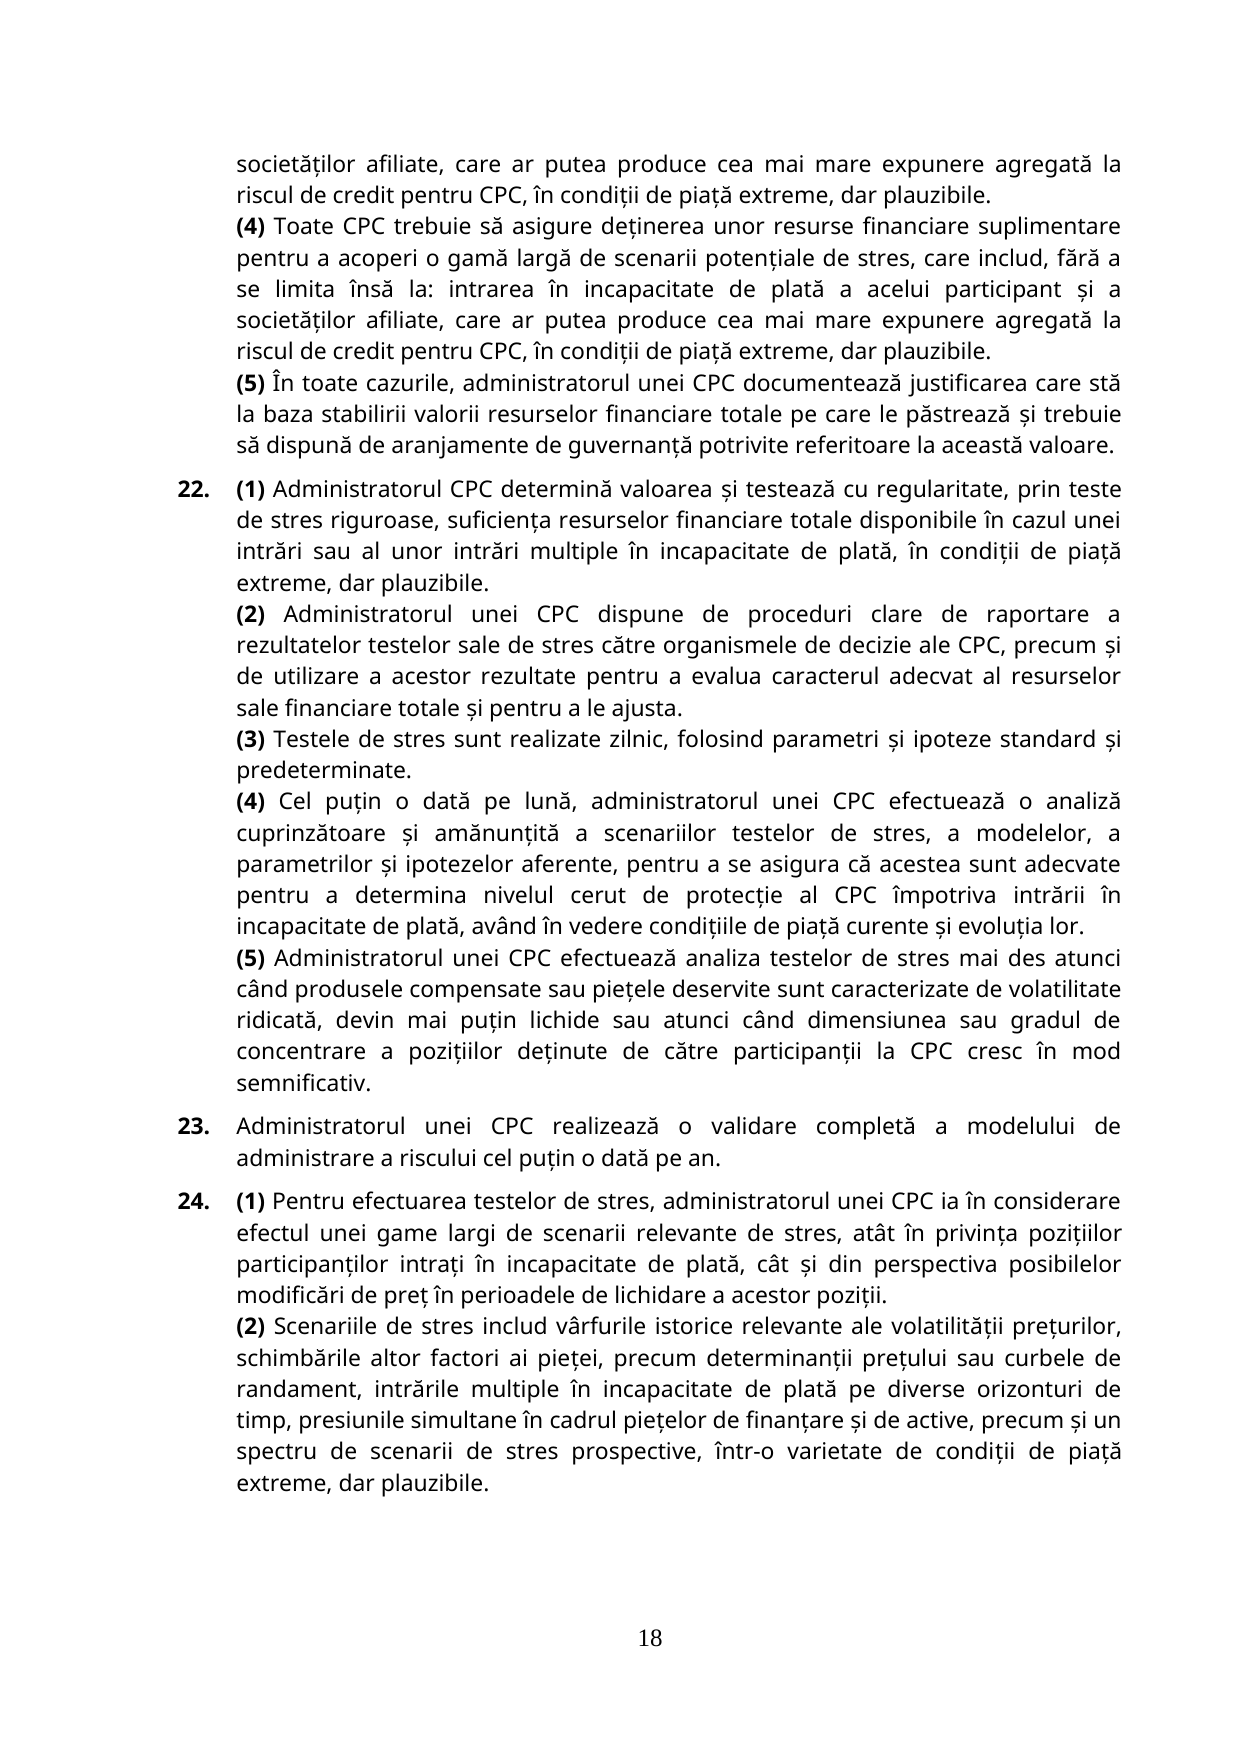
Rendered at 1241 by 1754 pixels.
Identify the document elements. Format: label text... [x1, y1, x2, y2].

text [236, 148, 1122, 210]
text (2) Administratorul unei CPC dispune de proceduri clare de raportare a rezultatelor testelor sale de stres către organismele de decizie ale CPC, precum şi de utilizare a acestor rezultate pentru a evalua caracterul adecvat al resurselor sale financiare totale şi pentru a le ajusta. [236, 598, 1122, 723]
list Administratorul unei CPC realizează o validare completă a modelului de administrare a riscului cel puţin o dată pe an. [177, 1110, 1122, 1173]
text (3) Testele de stres sunt realizate zilnic, folosind parametri şi ipoteze standard şi predeterminate. [236, 723, 1122, 785]
text (4) Cel puţin o dată pe lună, administratorul unei CPC efectuează o analiză cuprinzătoare şi amănunţită a scenariilor testelor de stres, a modelelor, a parametrilor şi ipotezelor aferente, pentru a se asigura că acestea sunt adecvate pentru a determina nivelul cerut de protecţie al CPC împotriva intrării în incapacitate de plată, având în vedere condiţiile de piaţă curente şi evoluţia lor. [236, 785, 1122, 941]
text (5) În toate cazurile, administratorul unei CPC documentează justificarea care stă la baza stabilirii valorii resurselor financiare totale pe care le păstrează şi trebuie să dispună de aranjamente de guvernanţă potrivite referitoare la această valoare. [236, 366, 1122, 460]
text (4) Toate CPC trebuie să asigure deţinerea unor resurse financiare suplimentare pentru a acoperi o gamă largă de scenarii potenţiale de stres, care includ, fără a se limita însă la: intrarea în incapacitate de plată a acelui participant şi a societăţilor afiliate, care ar putea produce cea mai mare expunere agregată la riscul de credit pentru CPC, în condiţii de piaţă extreme, dar plauzibile. [236, 210, 1122, 366]
list (1) Pentru efectuarea testelor de stres, administratorul unei CPC ia în considerare efectul unei game largi de scenarii relevante de stres, atât în privinţa poziţiilor participanţilor intraţi în incapacitate de plată, cât şi din perspectiva posibilelor modificări de preţ în perioadele de lichidare a acestor poziţii. [177, 1185, 1122, 1310]
text (2) Scenariile de stres includ vârfurile istorice relevante ale volatilităţii preţurilor, schimbările altor factori ai pieţei, precum determinanţii preţului sau curbele de randament, intrările multiple în incapacitate de plată pe diverse orizonturi de timp, presiunile simultane în cadrul pieţelor de finanţare şi de active, precum şi un spectru de scenarii de stres prospective, într-o varietate de condiţii de piaţă extreme, dar plauzibile. [236, 1310, 1122, 1498]
text (5) Administratorul unei CPC efectuează analiza testelor de stres mai des atunci când produsele compensate sau pieţele deservite sunt caracterizate de volatilitate ridicată, devin mai puţin lichide sau atunci când dimensiunea sau gradul de concentrare a poziţiilor deţinute de către participanţii la CPC cresc în mod semnificativ. [236, 941, 1122, 1098]
list (1) Administratorul CPC determină valoarea şi testează cu regularitate, prin teste de stres riguroase, suficienţa resurselor financiare totale disponibile în cazul unei intrări sau al unor intrări multiple în incapacitate de plată, în condiţii de piaţă extreme, dar plauzibile. [177, 473, 1122, 598]
